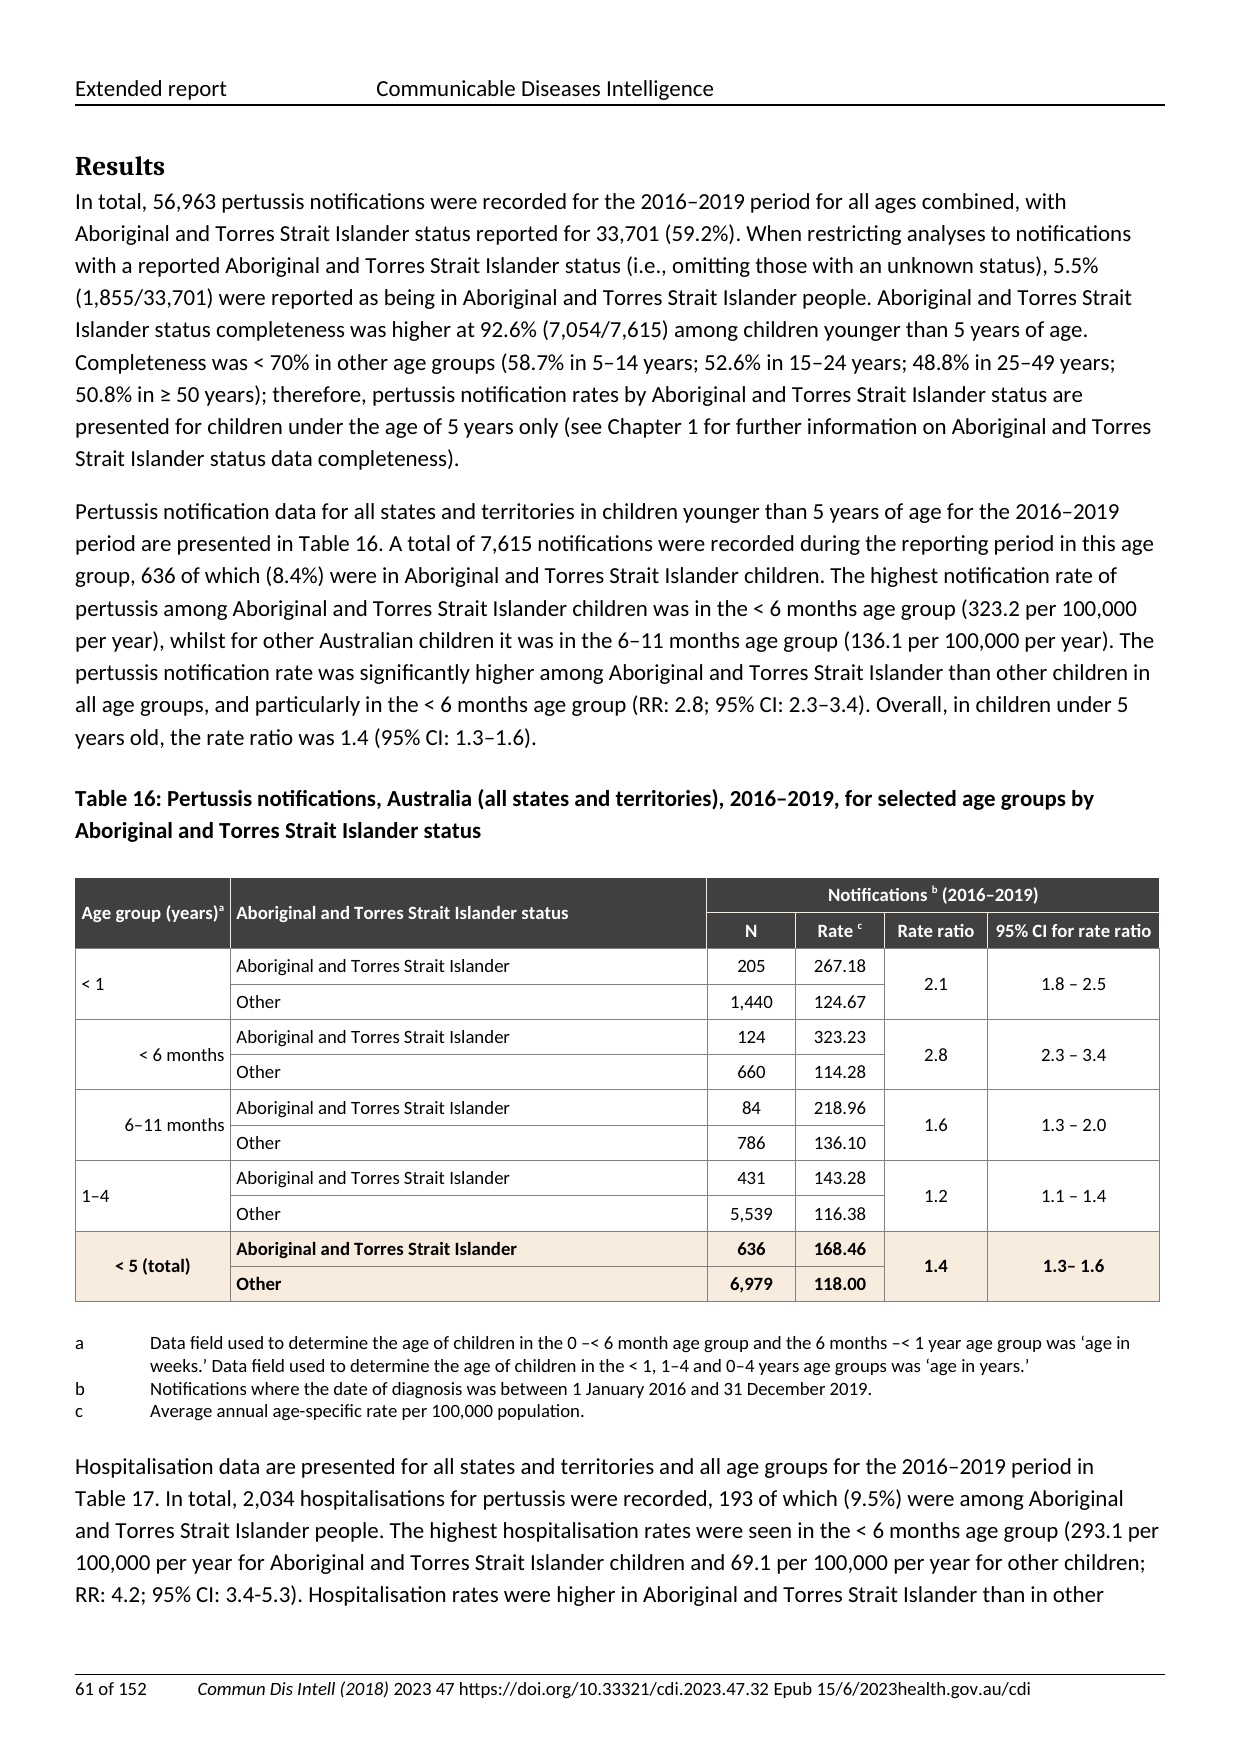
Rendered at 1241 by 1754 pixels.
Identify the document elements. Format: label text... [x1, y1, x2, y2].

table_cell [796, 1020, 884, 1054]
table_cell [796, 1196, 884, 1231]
text Table 16: Pertussis notifications, Australia (all states and territories), 2016–2019, for selected age groups by Aboriginal and Torres Strait Islander status [75, 784, 1165, 844]
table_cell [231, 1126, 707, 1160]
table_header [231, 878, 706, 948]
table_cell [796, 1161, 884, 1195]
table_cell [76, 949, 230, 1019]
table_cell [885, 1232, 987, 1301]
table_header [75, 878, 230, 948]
subtitle Results [75, 151, 1165, 182]
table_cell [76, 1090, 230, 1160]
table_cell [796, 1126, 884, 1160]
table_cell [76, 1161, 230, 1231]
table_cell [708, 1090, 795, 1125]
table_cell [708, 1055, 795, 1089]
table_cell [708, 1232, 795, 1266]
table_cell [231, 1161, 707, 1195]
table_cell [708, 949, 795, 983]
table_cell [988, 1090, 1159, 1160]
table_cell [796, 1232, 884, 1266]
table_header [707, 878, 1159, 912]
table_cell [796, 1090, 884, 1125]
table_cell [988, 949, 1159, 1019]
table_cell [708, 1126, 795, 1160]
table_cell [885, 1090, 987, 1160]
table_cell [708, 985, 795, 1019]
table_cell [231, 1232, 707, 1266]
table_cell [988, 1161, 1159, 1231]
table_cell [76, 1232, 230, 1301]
text c Average annual age-specific rate per 100,000 population. [75, 1400, 1165, 1423]
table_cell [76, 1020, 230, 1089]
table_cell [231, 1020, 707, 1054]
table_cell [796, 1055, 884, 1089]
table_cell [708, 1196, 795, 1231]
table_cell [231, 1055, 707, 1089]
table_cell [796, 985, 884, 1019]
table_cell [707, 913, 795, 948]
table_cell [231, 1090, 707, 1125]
text Pertussis notification data for all states and territories in children younger than 5 years of age for the 2016–2019 period are presented in Table 16. A total of 7,615 notifications were recorded during the reporting period in this age group, 636 of which (8.4%) were in Aboriginal and Torres Strait Islander children. The highest notification rate of pertussis among Aboriginal and Torres Strait Islander children was in the < 6 months age group (323.2 per 100,000 per year), whilst for other Australian children it was in the 6–11 months age group (136.1 per 100,000 per year). The pertussis notification rate was significantly higher among Aboriginal and Torres Strait Islander than other children in all age groups, and particularly in the < 6 months age group (RR: 2.8; 95% CI: 2.3–3.4). Overall, in children under 5 years old, the rate ratio was 1.4 (95% CI: 1.3–1.6). [75, 497, 1165, 751]
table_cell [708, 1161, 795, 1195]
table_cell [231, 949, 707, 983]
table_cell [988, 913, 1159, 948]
text a Data field used to determine the age of children in the 0 –< 6 month age group and the 6 months –< 1 year age group was ‘age in weeks.’ Data field used to determine the age of children in the < 1, 1–4 and 0–4 years age groups was ‘age in years.’ [75, 1331, 1165, 1377]
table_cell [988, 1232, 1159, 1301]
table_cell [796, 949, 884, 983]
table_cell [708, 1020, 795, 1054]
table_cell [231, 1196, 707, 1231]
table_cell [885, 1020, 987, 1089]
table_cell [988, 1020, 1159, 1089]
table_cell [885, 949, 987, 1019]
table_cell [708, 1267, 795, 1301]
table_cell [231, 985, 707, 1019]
text In total, 56,963 pertussis notifications were recorded for the 2016–2019 period for all ages combined, with Aboriginal and Torres Strait Islander status reported for 33,701 (59.2%). When restricting analyses to notifications with a reported Aboriginal and Torres Strait Islander status (i.e., omitting those with an unknown status), 5.5% (1,855/33,701) were reported as being in Aboriginal and Torres Strait Islander people. Aboriginal and Torres Strait Islander status completeness was higher at 92.6% (7,054/7,615) among children younger than 5 years of age. Completeness was < 70% in other age groups (58.7% in 5–14 years; 52.6% in 15–24 years; 48.8% in 25–49 years; 50.8% in ≥ 50 years); therefore, pertussis notification rates by Aboriginal and Torres Strait Islander status are presented for children under the age of 5 years only (see Chapter 1 for further information on Aboriginal and Torres Strait Islander status data completeness). [75, 187, 1165, 472]
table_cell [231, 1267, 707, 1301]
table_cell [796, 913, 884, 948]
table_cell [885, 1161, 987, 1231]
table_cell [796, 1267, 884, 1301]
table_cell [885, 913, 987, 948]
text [75, 1452, 1165, 1608]
text b Notifications where the date of diagnosis was between 1 January 2016 and 31 December 2019. [75, 1377, 1165, 1400]
